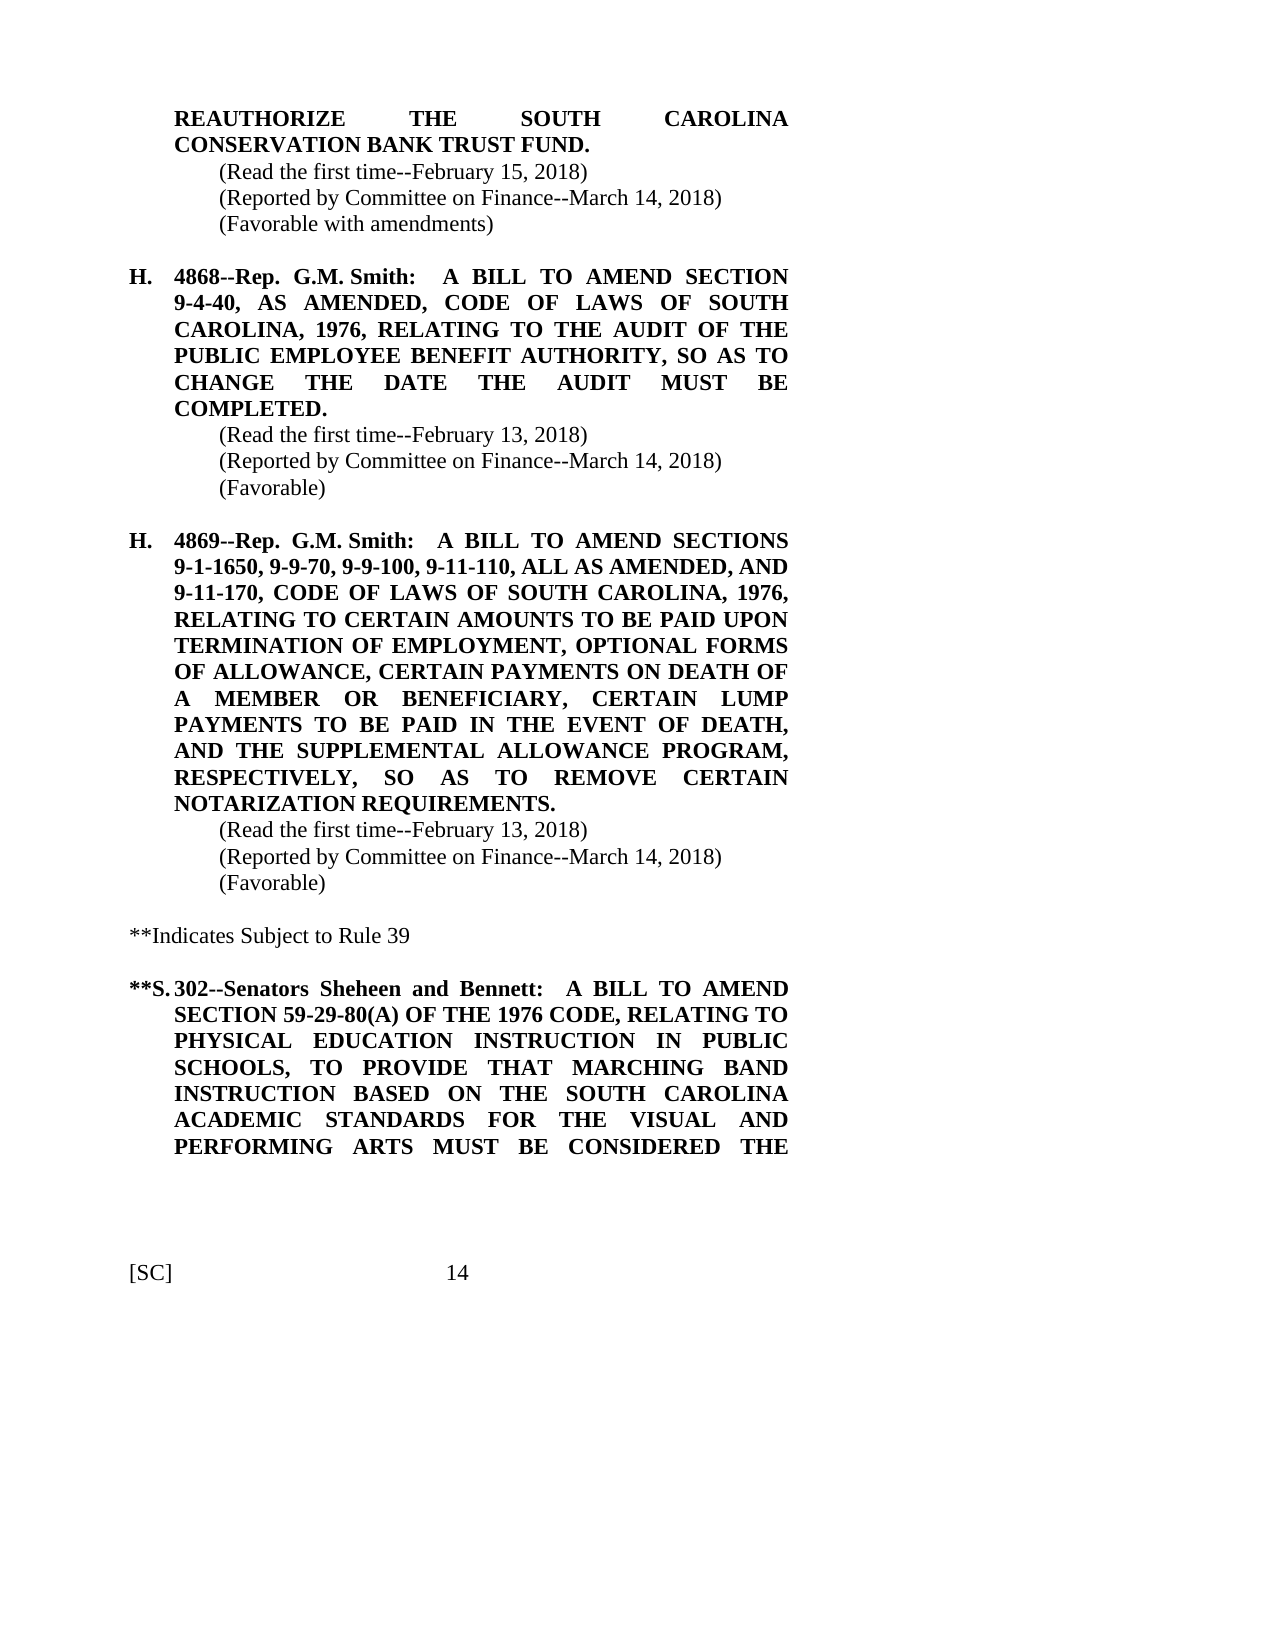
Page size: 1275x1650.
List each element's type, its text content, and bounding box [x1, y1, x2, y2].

text (Reported by Committee on Finance--March 14, 2018) [219, 843, 789, 869]
text **Indicates Subject to Rule 39 [129, 922, 789, 948]
text (Read the first time--February 13, 2018) [219, 421, 789, 448]
text (Read the first time--February 15, 2018) [219, 158, 789, 184]
text (Reported by Committee on Finance--March 14, 2018) [219, 184, 789, 210]
title H. 4869--Rep. G.M. Smith: A BILL TO AMEND SECTIONS 9-1-1650, 9-9-70, 9-9-100, 9-11-110, ALL AS AMENDED, AND 9-11-170, CODE OF LAWS OF SOUTH CAROLINA, 1976, RELATING TO CERTAIN AMOUNTS TO BE PAID UPON TERMINATION OF EMPLOYMENT, OPTIONAL FORMS OF ALLOWANCE, CERTAIN PAYMENTS ON DEATH OF A MEMBER OR BENEFICIARY, CERTAIN LUMP PAYMENTS TO BE PAID IN THE EVENT OF DEATH, AND THE SUPPLEMENTAL ALLOWANCE PROGRAM, RESPECTIVELY, SO AS TO REMOVE CERTAIN NOTARIZATION REQUIREMENTS. [129, 527, 789, 817]
text (Favorable with amendments) [219, 210, 789, 237]
text (Reported by Committee on Finance--March 14, 2018) [219, 448, 789, 474]
text (Favorable) [219, 474, 789, 500]
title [129, 105, 789, 158]
title H. 4868--Rep. G.M. Smith: A BILL TO AMEND SECTION 9-4-40, AS AMENDED, CODE OF LAWS OF SOUTH CAROLINA, 1976, RELATING TO THE AUDIT OF THE PUBLIC EMPLOYEE BENEFIT AUTHORITY, SO AS TO CHANGE THE DATE THE AUDIT MUST BE COMPLETED. [129, 263, 789, 421]
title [129, 975, 789, 1212]
text (Read the first time--February 13, 2018) [219, 817, 789, 843]
text (Favorable) [219, 869, 789, 896]
